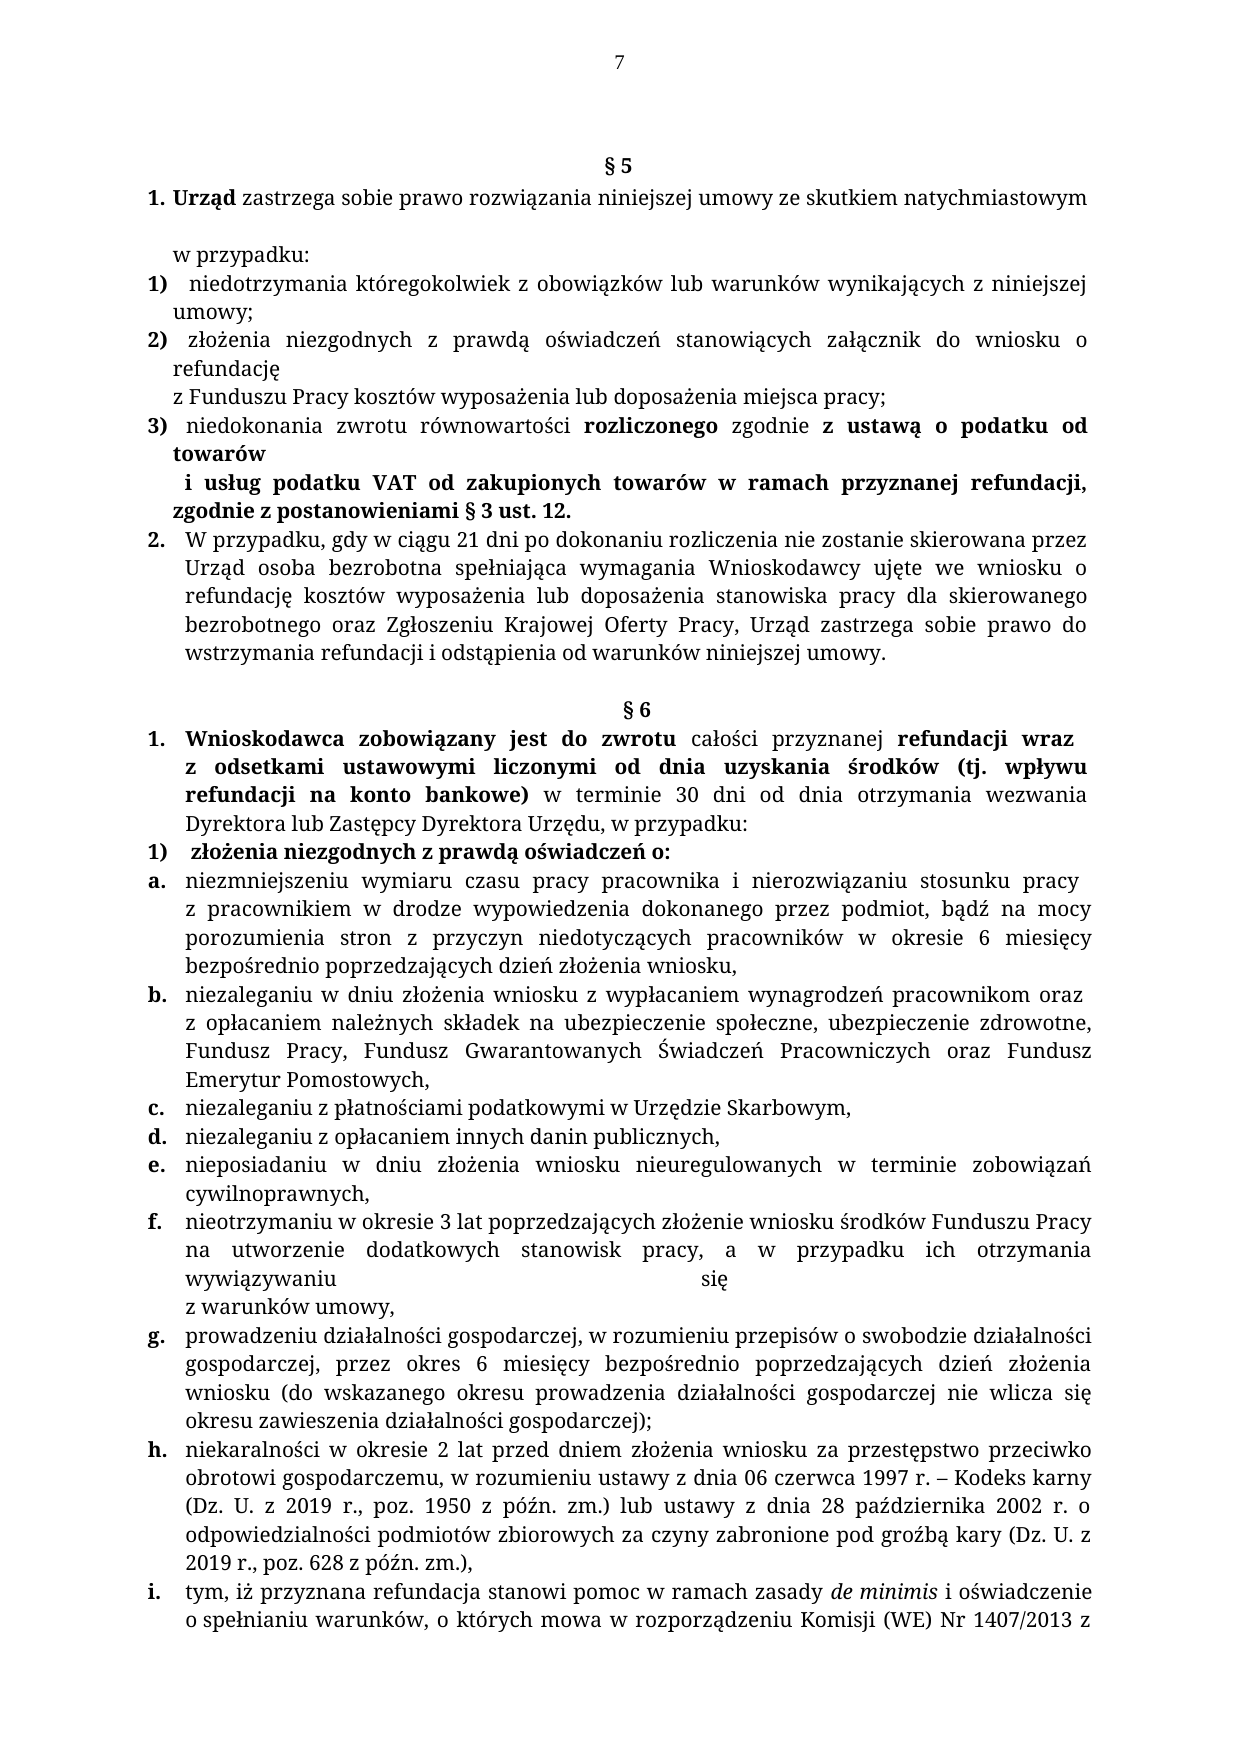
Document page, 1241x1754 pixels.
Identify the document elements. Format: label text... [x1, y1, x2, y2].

list niezaleganiu z opłacaniem innych danin publicznych, [148, 1122, 1092, 1150]
list złożenia niezgodnych z prawdą oświadczeń o: [148, 837, 1092, 866]
list niedotrzymania któregokolwiek z obowiązków lub warunków wynikających z niniejszej umowy; [148, 269, 1088, 326]
list niedokonania zwrotu równowartości rozliczonego zgodnie z ustawą o podatku od towarów i usług podatku VAT od zakupionych towarów w ramach przyznanej refundacji, zgodnie z postanowieniami § 3 ust. 12. [148, 411, 1088, 525]
list niekaralności w okresie 2 lat przed dniem złożenia wniosku za przestępstwo przeciwko obrotowi gospodarczemu, w rozumieniu ustawy z dnia 06 czerwca 1997 r. – Kodeks karny (Dz. U. z 2019 r., poz. 1950 z późn. zm.) lub ustawy z dnia 28 października 2002 r. o odpowiedzialności podmiotów zbiorowych za czyny zabronione pod groźbą kary (Dz. U. z 2019 r., poz. 628 z późn. zm.), [148, 1435, 1092, 1577]
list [148, 1577, 1092, 1634]
list W przypadku, gdy w ciągu 21 dni po dokonaniu rozliczenia nie zostanie skierowana przez Urząd osoba bezrobotna spełniająca wymagania Wnioskodawcy ujęte we wniosku o refundację kosztów wyposażenia lub doposażenia stanowiska pracy dla skierowanego bezrobotnego oraz Zgłoszeniu Krajowej Oferty Pracy, Urząd zastrzega sobie prawo do wstrzymania refundacji i odstąpienia od warunków niniejszej umowy. [148, 525, 1088, 667]
list nieotrzymaniu w okresie 3 lat poprzedzających złożenie wniosku środków Funduszu Pracy na utworzenie dodatkowych stanowisk pracy, a w przypadku ich otrzymania wywiązywaniu się z warunków umowy, [148, 1207, 1092, 1321]
list Urząd zastrzega sobie prawo rozwiązania niniejszej umowy ze skutkiem natychmiastowym w przypadku: [148, 183, 1088, 269]
list § 6 [185, 695, 1088, 724]
list złożenia niezgodnych z prawdą oświadczeń stanowiących załącznik do wniosku o refundację z Funduszu Pracy kosztów wyposażenia lub doposażenia miejsca pracy; [148, 326, 1088, 411]
list nieposiadaniu w dniu złożenia wniosku nieuregulowanych w terminie zobowiązań cywilnoprawnych, [148, 1150, 1092, 1207]
list prowadzeniu działalności gospodarczej, w rozumieniu przepisów o swobodzie działalności gospodarczej, przez okres 6 miesięcy bezpośrednio poprzedzających dzień złożenia wniosku (do wskazanego okresu prowadzenia działalności gospodarczej nie wlicza się okresu zawieszenia działalności gospodarczej); [148, 1321, 1092, 1435]
list niezmniejszeniu wymiaru czasu pracy pracownika i nierozwiązaniu stosunku pracy z pracownikiem w drodze wypowiedzenia dokonanego przez podmiot, bądź na mocy porozumienia stron z przyczyn niedotyczących pracowników w okresie 6 miesięcy bezpośrednio poprzedzających dzień złożenia wniosku, [148, 866, 1092, 980]
list niezaleganiu w dniu złożenia wniosku z wypłacaniem wynagrodzeń pracownikom oraz z opłacaniem należnych składek na ubezpieczenie społeczne, ubezpieczenie zdrowotne, Fundusz Pracy, Fundusz Gwarantowanych Świadczeń Pracowniczych oraz Fundusz Emerytur Pomostowych, [148, 980, 1092, 1093]
list Wnioskodawca zobowiązany jest do zwrotu całości przyznanej refundacji wraz z odsetkami ustawowymi liczonymi od dnia uzyskania środków (tj. wpływu refundacji na konto bankowe) w terminie 30 dni od dnia otrzymania wezwania Dyrektora lub Zastępcy Dyrektora Urzędu, w przypadku: [148, 724, 1088, 837]
list niezaleganiu z płatnościami podatkowymi w Urzędzie Skarbowym, [148, 1093, 1092, 1122]
text § 5 [148, 151, 1088, 179]
